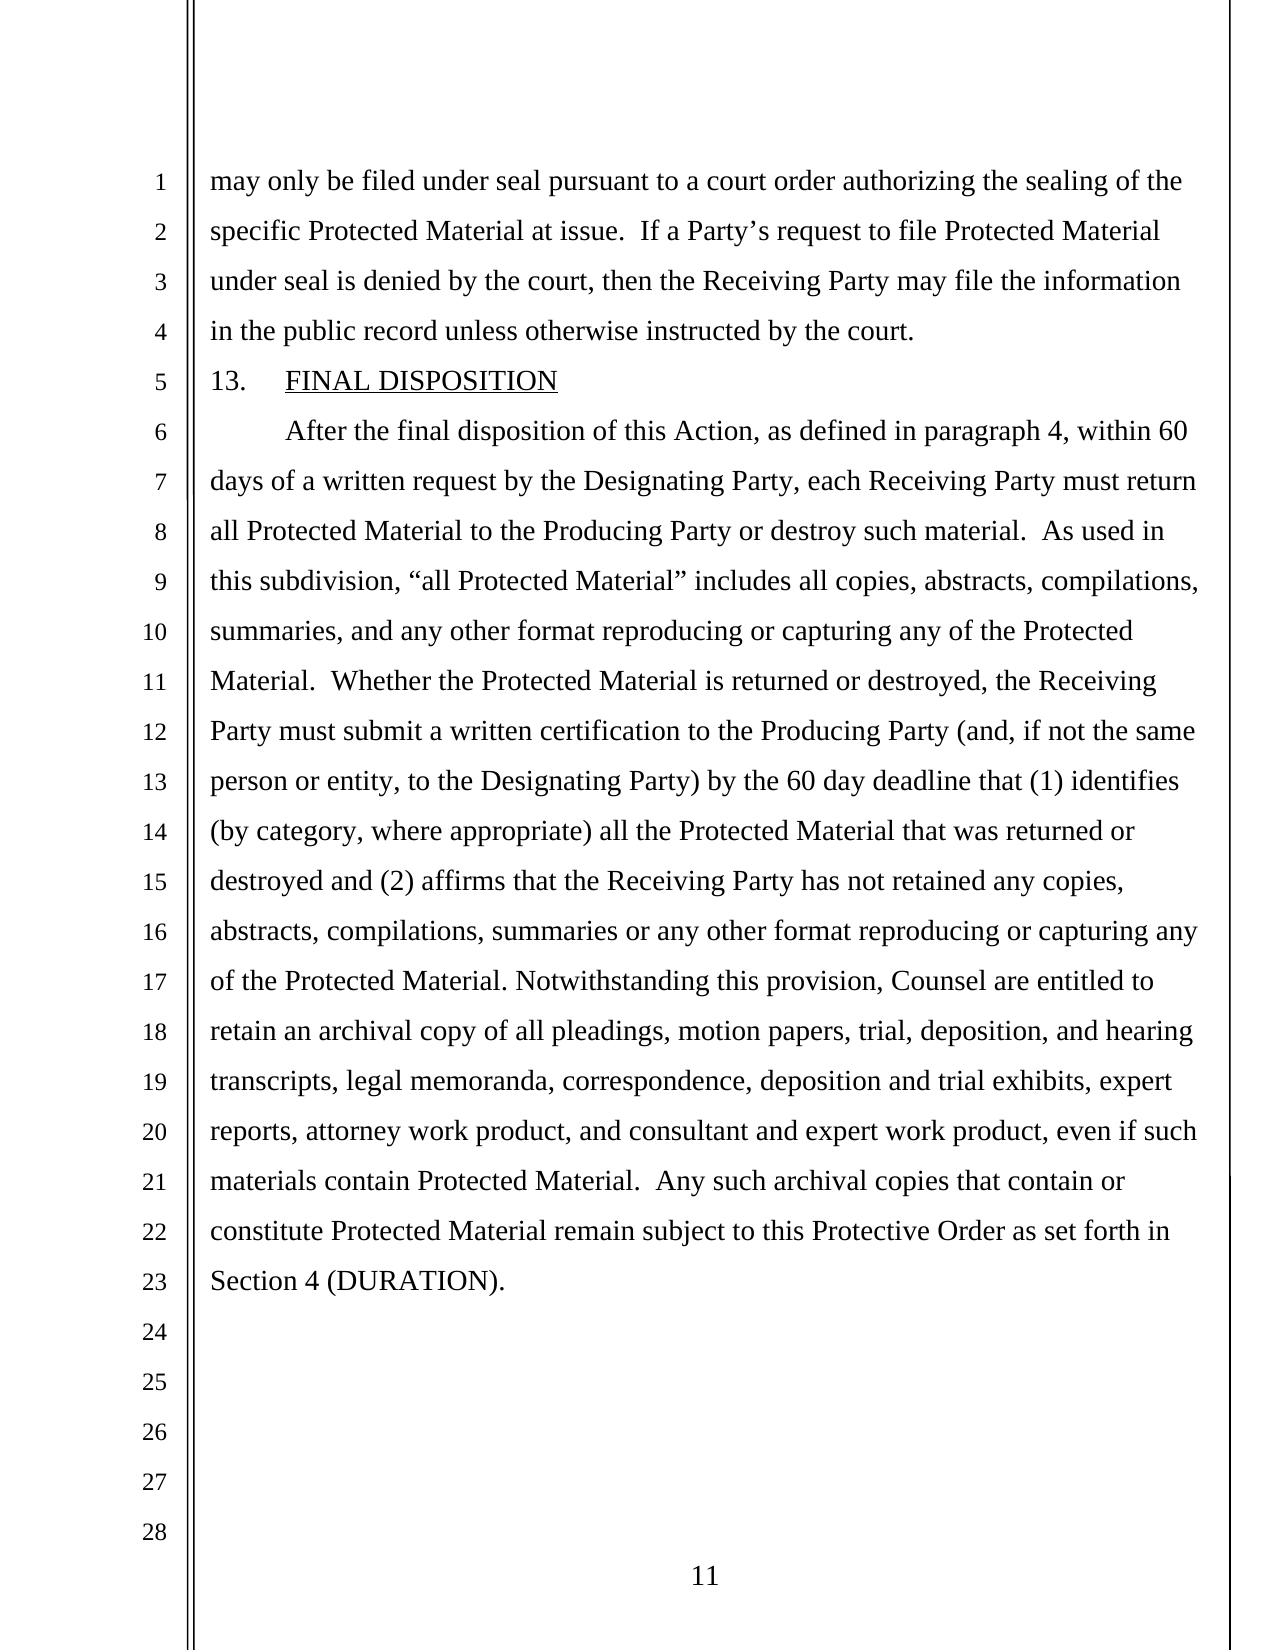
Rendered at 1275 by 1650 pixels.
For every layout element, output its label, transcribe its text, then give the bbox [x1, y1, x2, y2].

text 13. FINAL DISPOSITION [210, 350, 1200, 400]
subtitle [210, 150, 1200, 350]
subtitle After the final disposition of this Action, as defined in paragraph 4, within 60 days of a written request by the Designating Party, each Receiving Party must return all Protected Material to the Producing Party or destroy such material. As used in this subdivision, “all Protected Material” includes all copies, abstracts, compilations, summaries, and any other format reproducing or capturing any of the Protected Material. Whether the Protected Material is returned or destroyed, the Receiving Party must submit a written certification to the Producing Party (and, if not the same person or entity, to the Designating Party) by the 60 day deadline that (1) identifies (by category, where appropriate) all the Protected Material that was returned or destroyed and (2) affirms that the Receiving Party has not retained any copies, abstracts, compilations, summaries or any other format reproducing or capturing any of the Protected Material. Notwithstanding this provision, Counsel are entitled to retain an archival copy of all pleadings, motion papers, trial, deposition, and hearing transcripts, legal memoranda, correspondence, deposition and trial exhibits, expert reports, attorney work product, and consultant and expert work product, even if such materials contain Protected Material. Any such archival copies that contain or constitute Protected Material remain subject to this Protective Order as set forth in Section 4 (DURATION). [210, 400, 1200, 1300]
